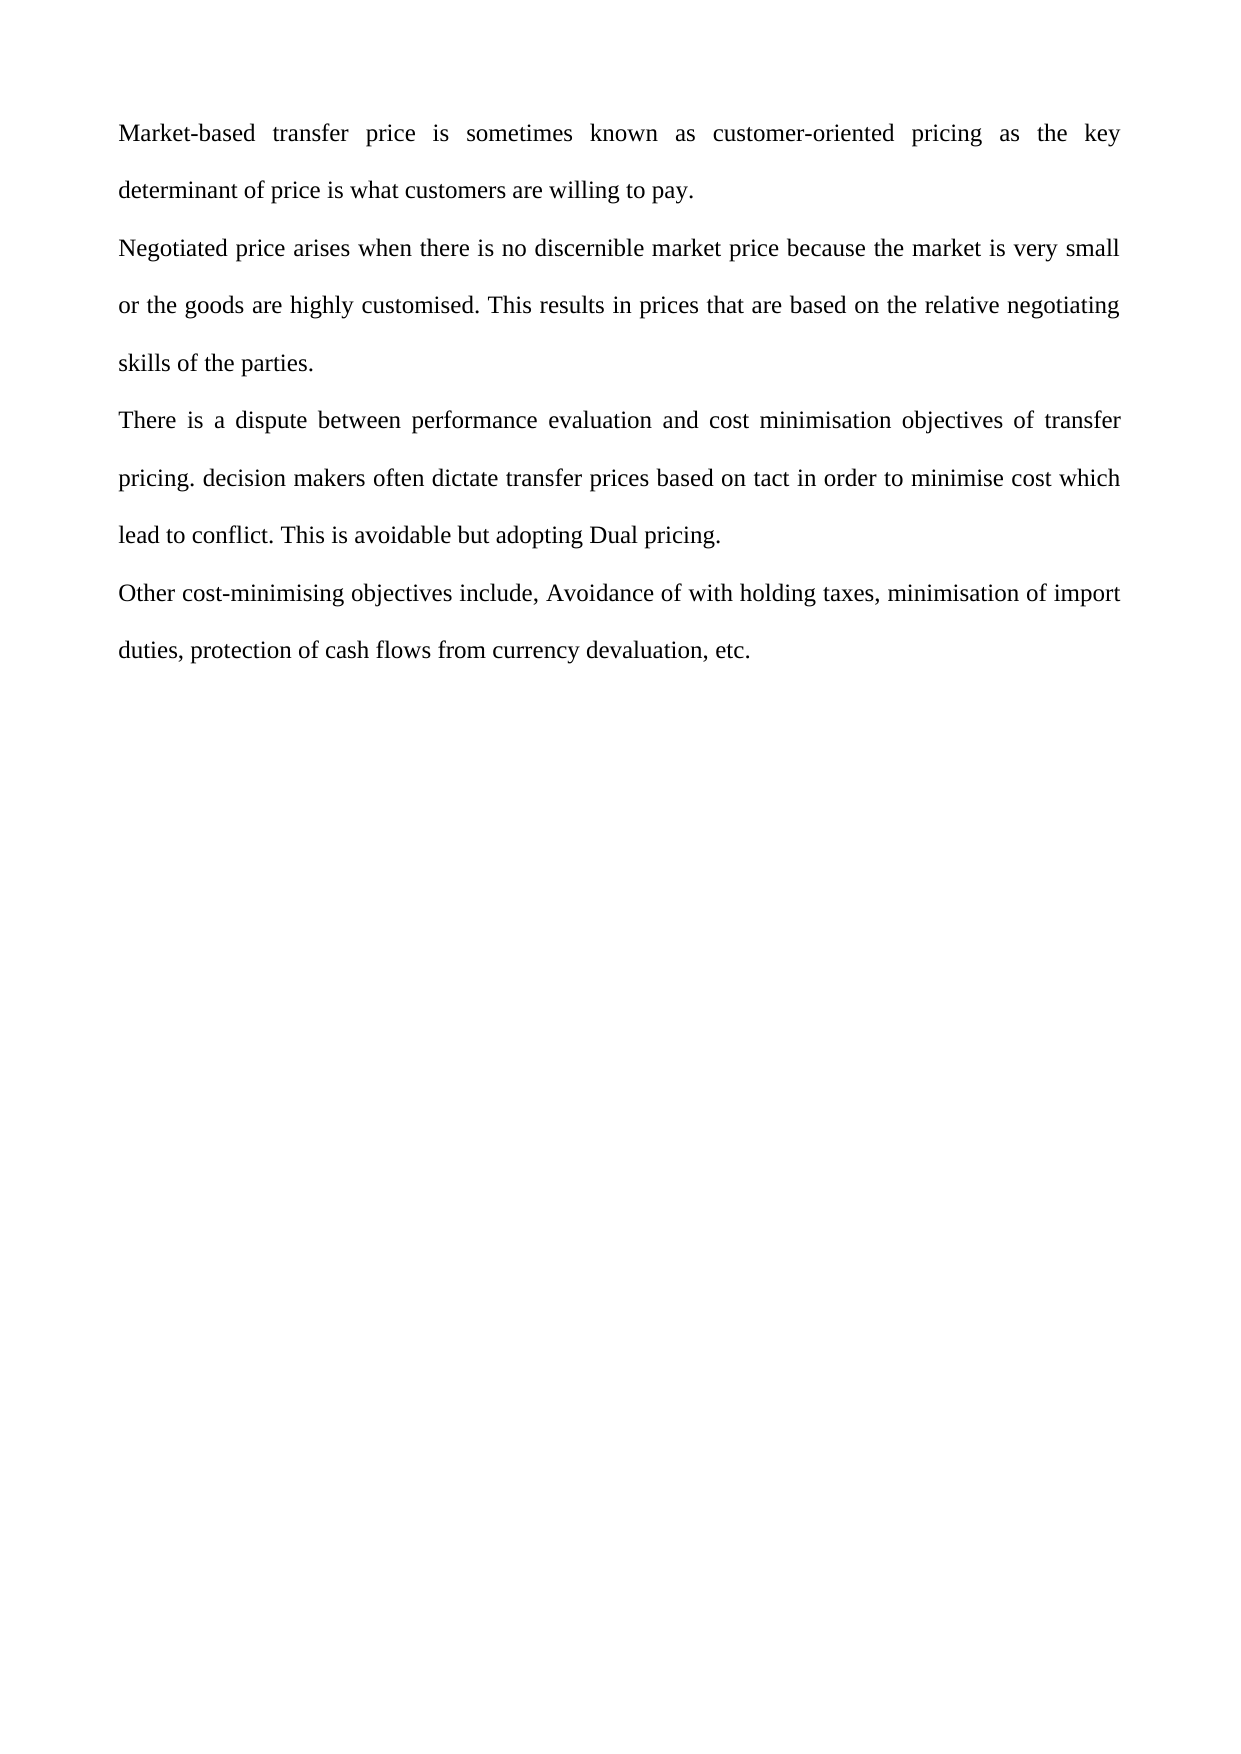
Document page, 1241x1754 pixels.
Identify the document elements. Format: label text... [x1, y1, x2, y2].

text Negotiated price arises when there is no discernible market price because the market is very small or the goods are highly customised. This results in prices that are based on the relative negotiating skills of the parties. [118, 233, 1122, 377]
text Other cost-minimising objectives include, Avoidance of with holding taxes, minimisation of import duties, protection of cash flows from currency devaluation, etc. [118, 578, 1122, 664]
text There is a dispute between performance evaluation and cost minimisation objectives of transfer pricing. decision makers often dictate transfer prices based on tact in order to minimise cost which lead to conflict. This is avoidable but adopting Dual pricing. [118, 406, 1122, 549]
text Market-based transfer price is sometimes known as customer-oriented pricing as the key determinant of price is what customers are willing to pay. [118, 118, 1122, 204]
